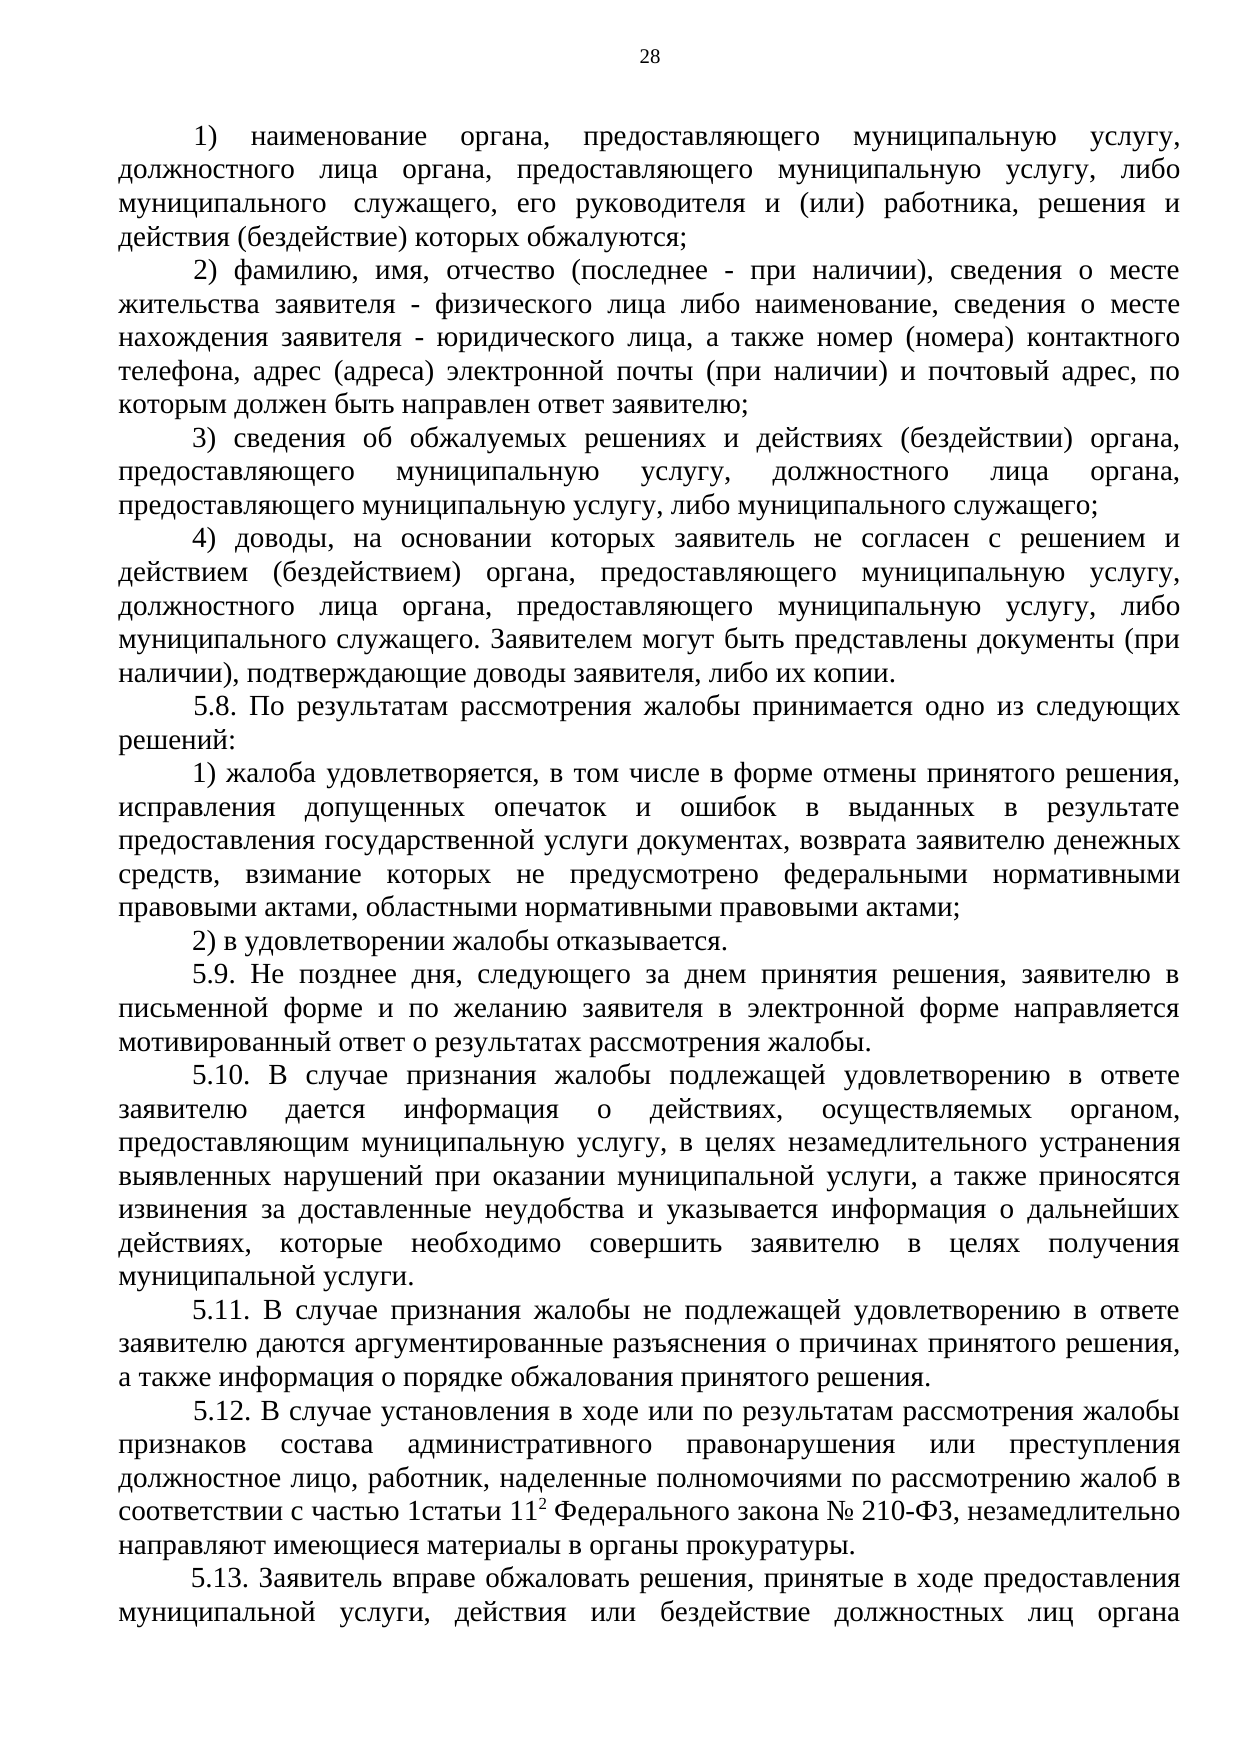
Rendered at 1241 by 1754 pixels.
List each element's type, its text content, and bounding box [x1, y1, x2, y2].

text 2) в удовлетворении жалобы отказывается. [118, 923, 1181, 957]
text 1) наименование органа, предоставляющего муниципальную услугу, должностного лица органа, предоставляющего муниципальную услугу, либо муниципального служащего, его руководителя и (или) работника, решения и действия (бездействие) которых обжалуются; [118, 118, 1181, 252]
text 5.8. По результатам рассмотрения жалобы принимается одно из следующих решений: [118, 688, 1181, 755]
text 5.10. В случае признания жалобы подлежащей удовлетворению в ответе заявителю дается информация о действиях, осуществляемых органом, предоставляющим муниципальную услугу, в целях незамедлительного устранения выявленных нарушений при оказании муниципальной услуги, а также приносятся извинения за доставленные неудобства и указывается информация о дальнейших действиях, которые необходимо совершить заявителю в целях получения муниципальной услуги. [118, 1057, 1181, 1292]
text 3) сведения об обжалуемых решениях и действиях (бездействии) органа, предоставляющего муниципальную услугу, должностного лица органа, предоставляющего муниципальную услугу, либо муниципального служащего; [118, 420, 1181, 521]
text 1) жалоба удовлетворяется, в том числе в форме отмены принятого решения, исправления допущенных опечаток и ошибок в выданных в результате предоставления государственной услуги документах, возврата заявителю денежных средств, взимание которых не предусмотрено федеральными нормативными правовыми актами, областными нормативными правовыми актами; [118, 755, 1181, 923]
text 2) фамилию, имя, отчество (последнее - при наличии), сведения о месте жительства заявителя - физического лица либо наименование, сведения о месте нахождения заявителя - юридического лица, а также номер (номера) контактного телефона, адрес (адреса) электронной почты (при наличии) и почтовый адрес, по которым должен быть направлен ответ заявителю; [118, 252, 1181, 420]
text 5.9. Не позднее дня, следующего за днем принятия решения, заявителю в письменной форме и по желанию заявителя в электронной форме направляется мотивированный ответ о результатах рассмотрения жалобы. [118, 957, 1181, 1057]
text 4) доводы, на основании которых заявитель не согласен с решением и действием (бездействием) органа, предоставляющего муниципальную услугу, должностного лица органа, предоставляющего муниципальную услугу, либо муниципального служащего. Заявителем могут быть представлены документы (при наличии), подтверждающие доводы заявителя, либо их копии. [118, 521, 1181, 688]
text 5.12. В случае установления в ходе или по результатам рассмотрения жалобы признаков состава административного правонарушения или преступления должностное лицо, работник, наделенные полномочиями по рассмотрению жалоб в соответствии с частью 1статьи 112 Федерального закона № 210-ФЗ, незамедлительно направляют имеющиеся материалы в органы прокуратуры. [118, 1393, 1181, 1560]
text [118, 1560, 1181, 1627]
text 5.11. В случае признания жалобы не подлежащей удовлетворению в ответе заявителю даются аргументированные разъяснения о причинах принятого решения, а также информация о порядке обжалования принятого решения. [118, 1292, 1181, 1393]
